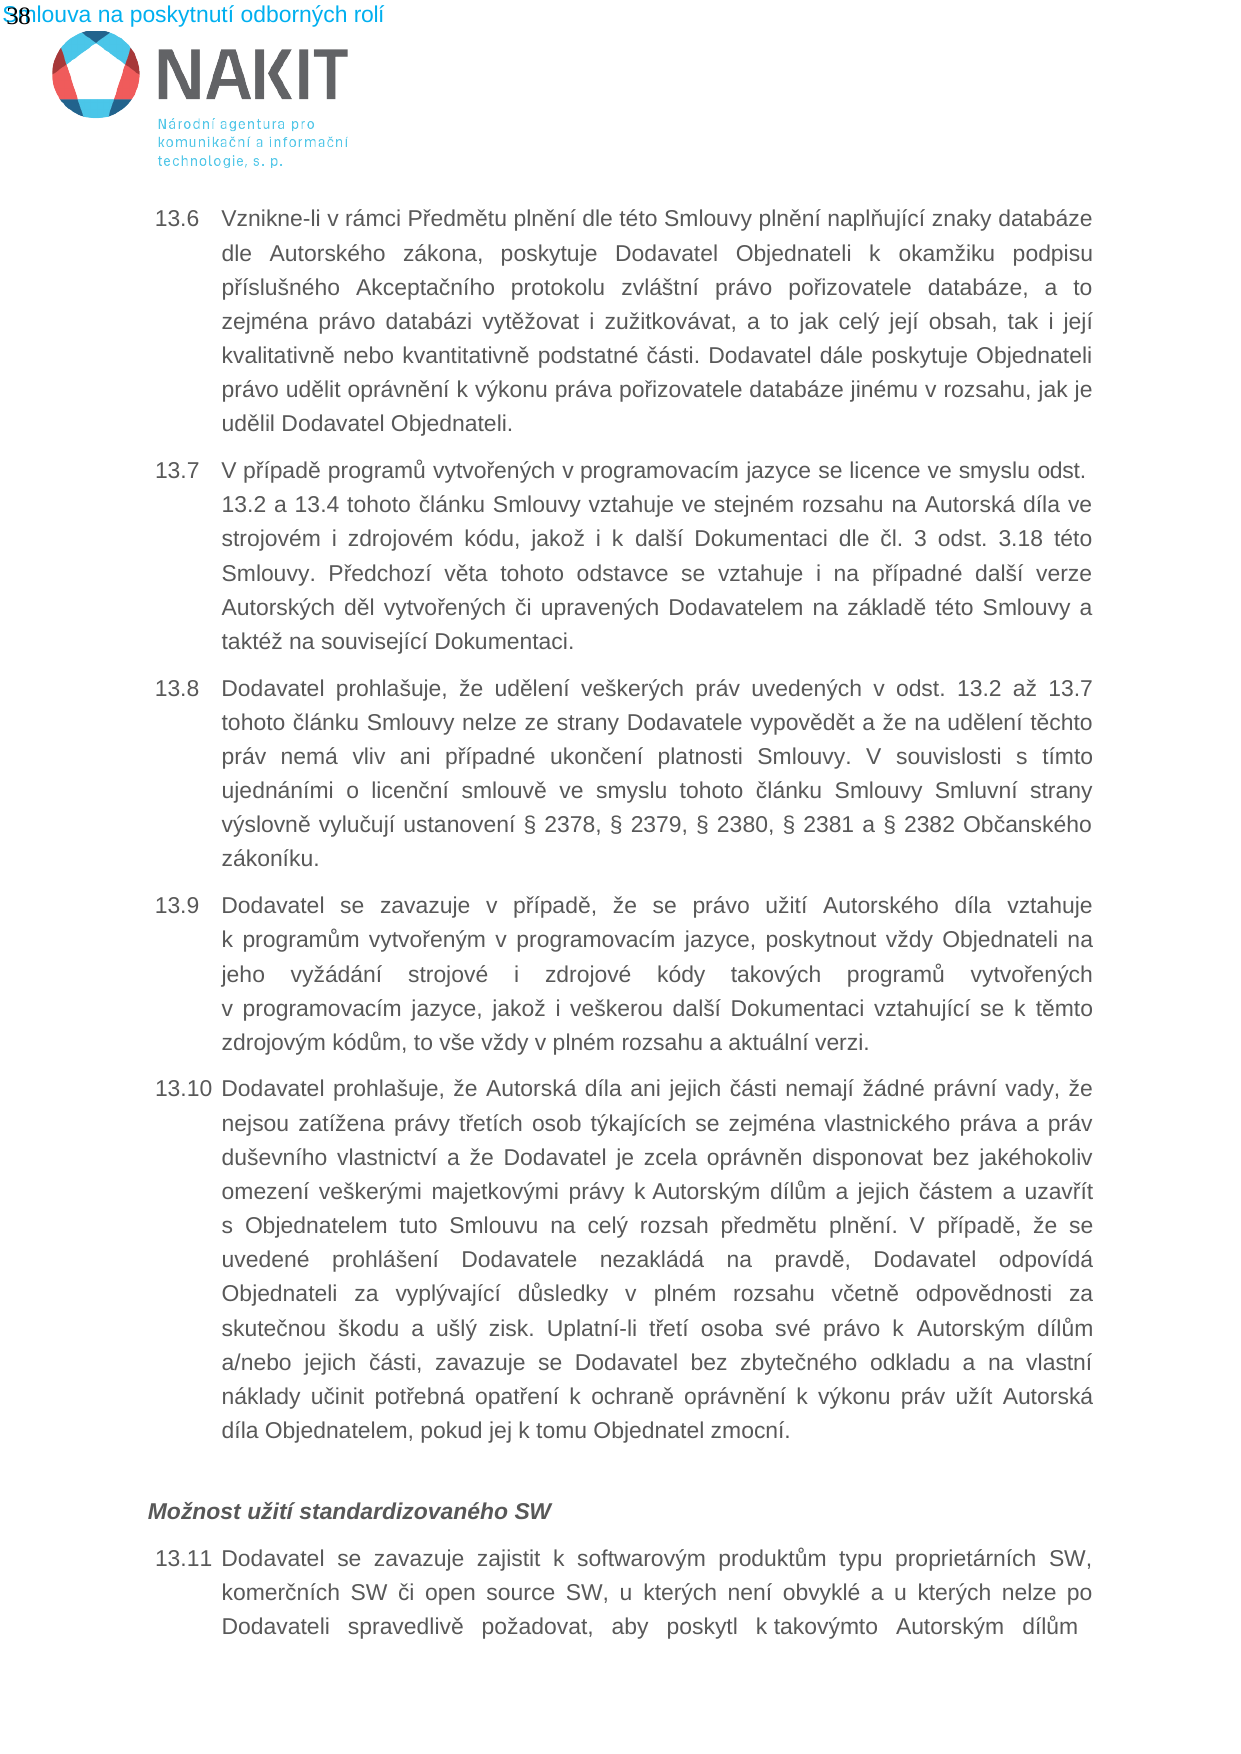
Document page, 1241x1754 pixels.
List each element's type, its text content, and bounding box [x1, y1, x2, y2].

list Dodavatel prohlašuje, že udělení veškerých práv uvedených v odst. 13.2 až 13.7 tohoto článku Smlouvy nelze ze strany Dodavatele vypovědět a že na udělení těchto práv nemá vliv ani případné ukončení platnosti Smlouvy. V souvislosti s tímto ujednáními o licenční smlouvě ve smyslu tohoto článku Smlouvy Smluvní strany výslovně vylučují ustanovení § 2378, § 2379, § 2380, § 2381 a § 2382 Občanského zákoníku. [154, 674, 1093, 872]
list Dodavatel se zavazuje v případě, že se právo užití Autorského díla vztahuje k programům vytvořeným v programovacím jazyce, poskytnout vždy Objednateli na jeho vyžádání strojové i zdrojové kódy takových programů vytvořených v programovacím jazyce, jakož i veškerou další Dokumentaci vztahující se k těmto zdrojovým kódům, to vše vždy v plném rozsahu a aktuální verzi. [154, 892, 1093, 1055]
picture [52, 31, 348, 168]
list V případě programů vytvořených v programovacím jazyce se licence ve smyslu odst. [155, 457, 1178, 483]
list Dodavatel se zavazuje zajistit k softwarovým produktům typu proprietárních SW, komerčních SW či open source SW, u kterých není obvyklé a u kterých nelze po Dodavateli spravedlivě požadovat, aby poskytl k takovýmto Autorským dílům [155, 1545, 1093, 1639]
list Dodavatel prohlašuje, že Autorská díla ani jejich části nemají žádné právní vady, že nejsou zatížena právy třetích osob týkajících se zejména vlastnického práva a práv duševního vlastnictví a že Dodavatel je zcela oprávněn disponovat bez jakéhokoliv omezení veškerými majetkovými právy k Autorským dílům a jejich částem a uzavřít s Objednatelem tuto Smlouvu na celý rozsah předmětu plnění. V případě, že se uvedené prohlášení Dodavatele nezakládá na pravdě, Dodavatel odpovídá Objednateli za vyplývající důsledky v plném rozsahu včetně odpovědnosti za skutečnou škodu a ušlý zisk. Uplatní-li třetí osoba své právo k Autorským dílům a/nebo jejich části, zavazuje se Dodavatel bez zbytečného odkladu a na vlastní náklady učinit potřebná opatření k ochraně oprávnění k výkonu práv užít Autorská díla Objednatelem, pokud jej k tomu Objednatel zmocní. [155, 1075, 1093, 1443]
text 13.2 a 13.4 tohoto článku Smlouvy vztahuje ve stejném rozsahu na Autorská díla ve strojovém i zdrojovém kódu, jakož i k další Dokumentaci dle čl. 3 odst. 3.18 této Smlouvy. Předchozí věta tohoto odstavce se vztahuje i na případné další verze Autorských děl vytvořených či upravených Dodavatelem na základě této Smlouvy a taktéž na související Dokumentaci. [221, 491, 1093, 654]
list Vznikne-li v rámci Předmětu plnění dle této Smlouvy plnění naplňující znaky databáze dle Autorského zákona, poskytuje Dodavatel Objednateli k okamžiku podpisu příslušného Akceptačního protokolu zvláštní právo pořizovatele databáze, a to zejména právo databázi vytěžovat i zužitkovávat, a to jak celý její obsah, tak i její kvalitativně nebo kvantitativně podstatné části. Dodavatel dále poskytuje Objednateli právo udělit oprávnění k výkonu práva pořizovatele databáze jinému v rozsahu, jak je udělil Dodavatel Objednateli. [154, 205, 1093, 437]
subtitle Možnost užití standardizovaného SW [148, 1498, 1178, 1524]
